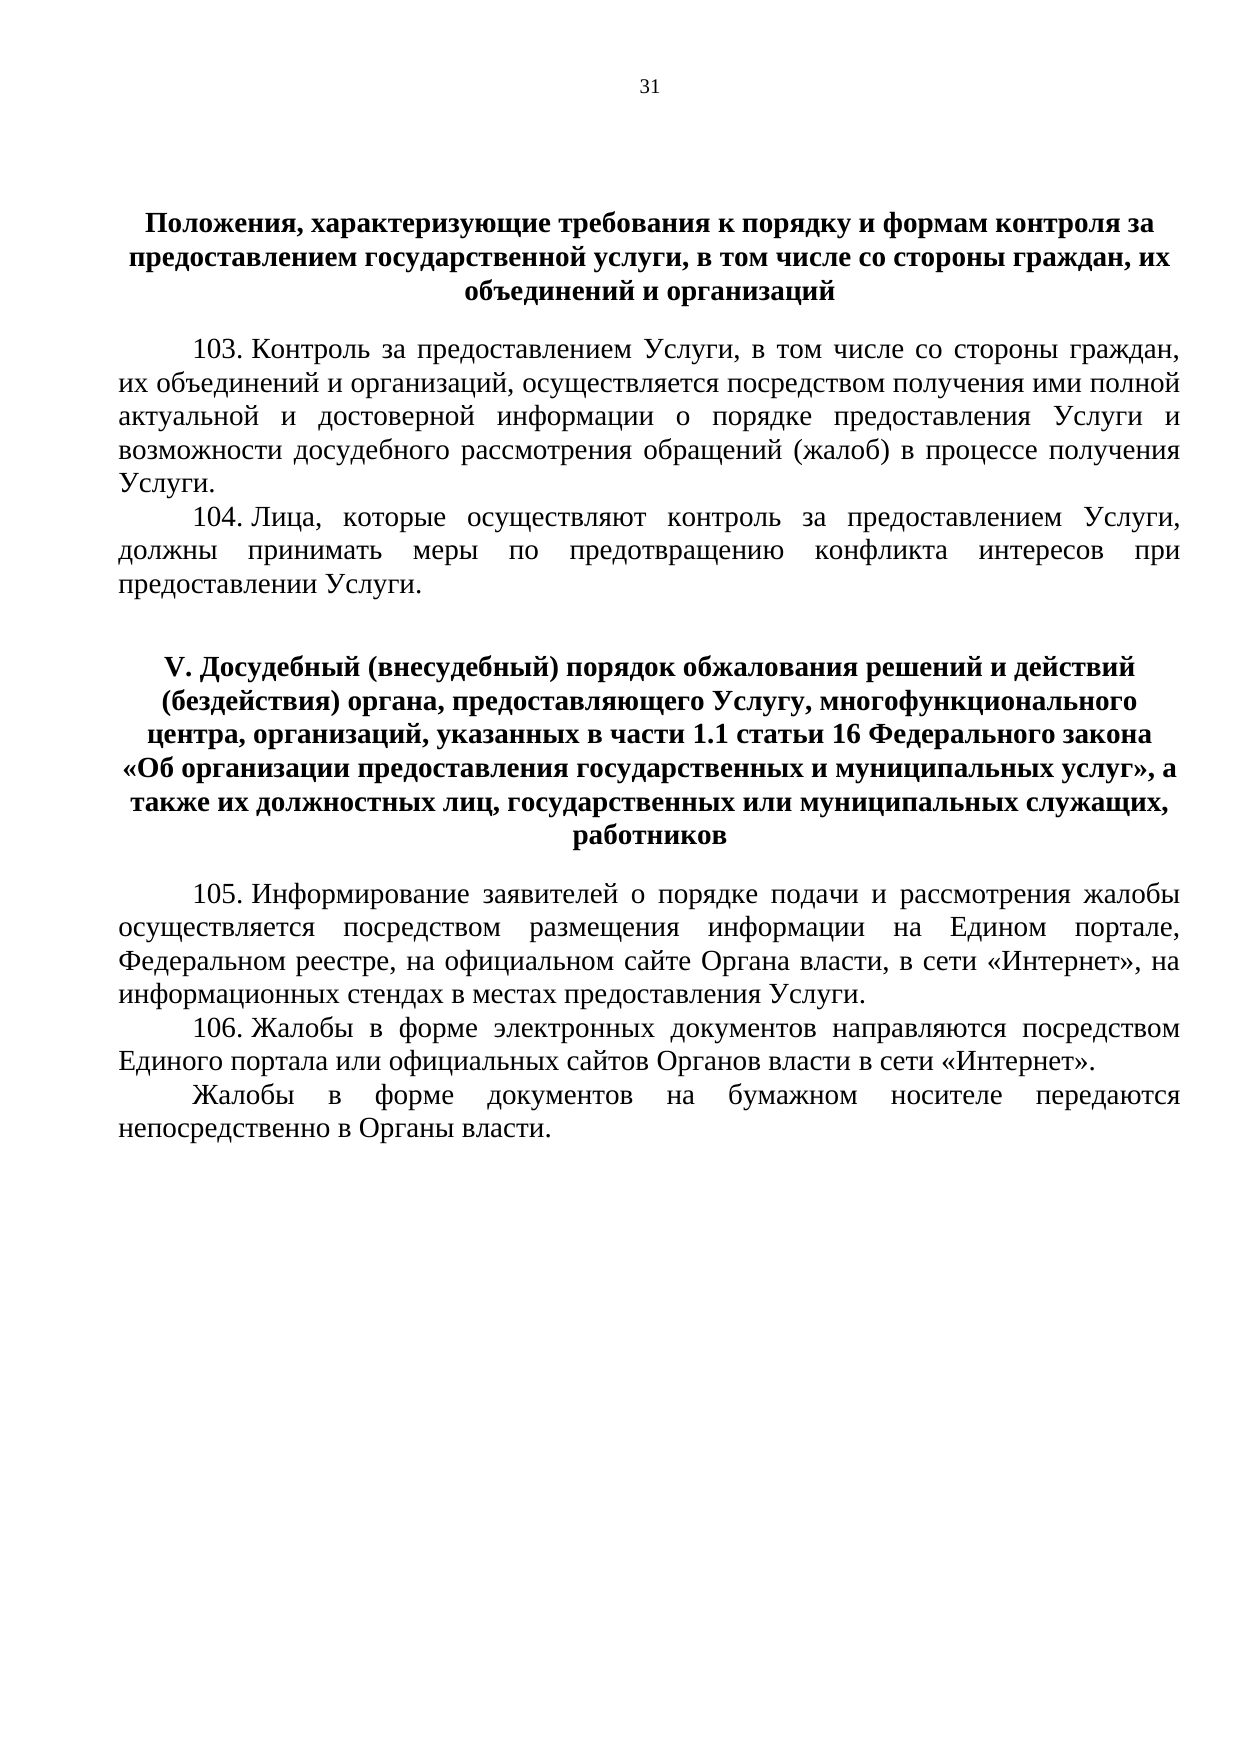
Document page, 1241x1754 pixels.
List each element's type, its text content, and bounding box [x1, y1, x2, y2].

text Положения, характеризующие требования к порядку и формам контроля за предоставлением государственной услуги, в том числе со стороны граждан, их объединений и организаций [118, 206, 1181, 306]
list Контроль за предоставлением Услуги, в том числе со стороны граждан, их объединений и организаций, осуществляется посредством получения ими полной актуальной и достоверной информации о порядке предоставления Услуги и возможности досудебного рассмотрения обращений (жалоб) в процессе получения Услуги. [118, 331, 1181, 499]
list Информирование заявителей о порядке подачи и рассмотрения жалобы осуществляется посредством размещения информации на Едином портале, Федеральном реестре, на официальном сайте Органа власти, в сети «Интернет», на информационных стендах в местах предоставления Услуги. [118, 876, 1181, 1010]
text V. Досудебный (внесудебный) порядок обжалования решений и действий (бездействия) органа, предоставляющего Услугу, многофункционального центра, организаций, указанных в части 1.1 статьи 16 Федерального закона «Об организации предоставления государственных и муниципальных услуг», а также их должностных лиц, государственных или муниципальных служащих, работников [118, 649, 1181, 851]
list Лица, которые осуществляют контроль за предоставлением Услуги, должны принимать меры по предотвращению конфликта интересов при предоставлении Услуги. [118, 499, 1181, 599]
text Жалобы в форме документов на бумажном носителе передаются непосредственно в Органы власти. [118, 1077, 1181, 1144]
list Жалобы в форме электронных документов направляются посредством Единого портала или официальных сайтов Органов власти в сети «Интернет». [118, 1010, 1181, 1077]
